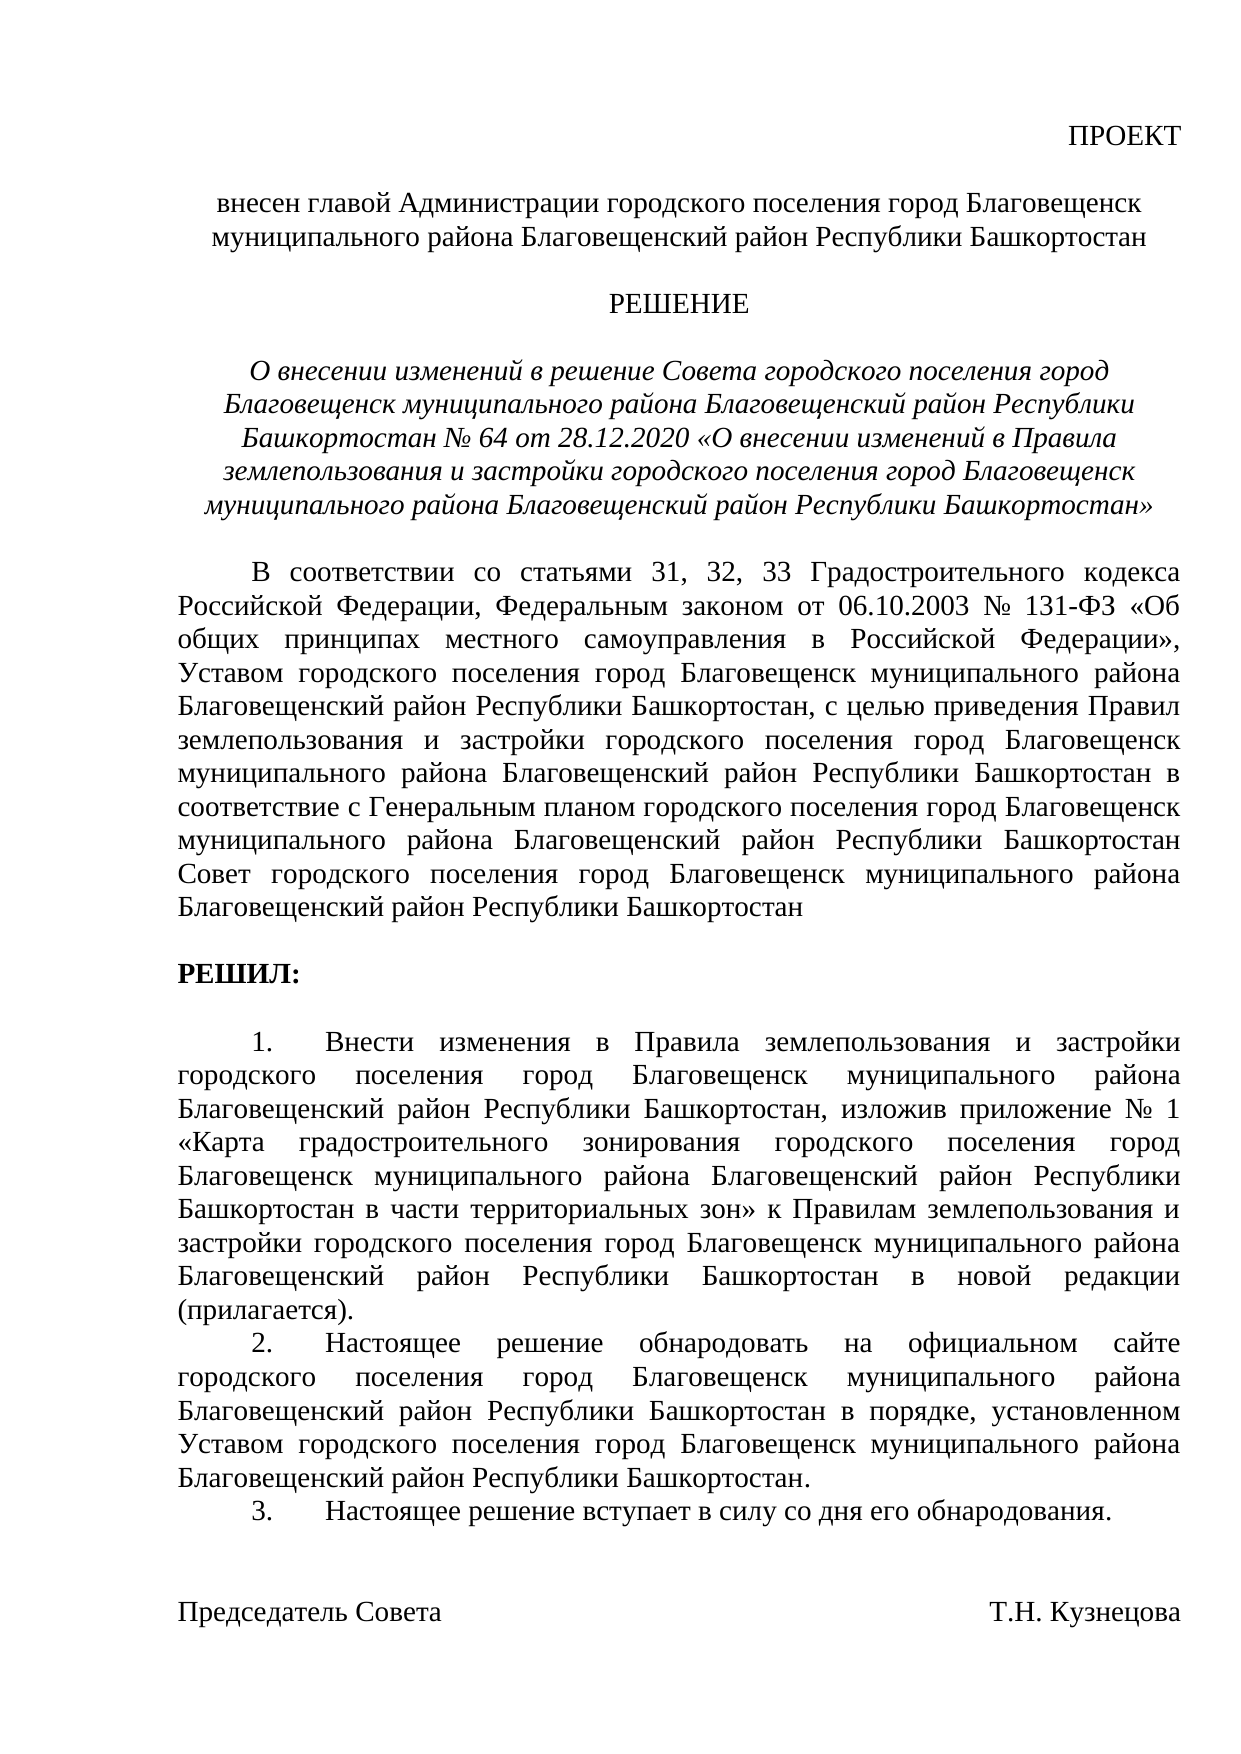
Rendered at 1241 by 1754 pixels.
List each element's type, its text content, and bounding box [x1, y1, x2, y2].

text РЕШИЛ: [177, 957, 1181, 990]
list Настоящее решение вступает в силу со дня его обнародования. [177, 1493, 1181, 1527]
text внесен главой Администрации городского поселения город Благовещенск муниципального района Благовещенский район Республики Башкортостан [177, 185, 1181, 252]
list Настоящее решение обнародовать на официальном сайте городского поселения город Благовещенск муниципального района Благовещенский район Республики Башкортостан в порядке, установленном Уставом городского поселения город Благовещенск муниципального района Благовещенский район Республики Башкортостан. [177, 1326, 1181, 1493]
list Внести изменения в Правила землепользования и застройки городского поселения город Благовещенск муниципального района Благовещенский район Республики Башкортостан, изложив приложение № 1 «Карта градостроительного зонирования городского поселения город Благовещенск муниципального района Благовещенский район Республики Башкортостан в части территориальных зон» к Правилам землепользования и застройки городского поселения город Благовещенск муниципального района Благовещенский район Республики Башкортостан в новой редакции (прилагается). [177, 1024, 1181, 1326]
text РЕШЕНИЕ [177, 286, 1181, 319]
text Председатель Совета Т.Н. Кузнецова [177, 1594, 1181, 1627]
text ПРОЕКТ [177, 118, 1181, 152]
text О внесении изменений в решение Совета городского поселения город Благовещенск муниципального района Благовещенский район Республики Башкортостан № 64 от 28.12.2020 «О внесении изменений в Правила землепользования и застройки городского поселения город Благовещенск муниципального района Благовещенский район Республики Башкортостан» [177, 353, 1181, 521]
text В соответствии со статьями 31, 32, 33 Градостроительного кодекса Российской Федерации, Федеральным законом от 06.10.2003 № 131-ФЗ «Об общих принципах местного самоуправления в Российской Федерации», Уставом городского поселения город Благовещенск муниципального района Благовещенский район Республики Башкортостан, с целью приведения Правил землепользования и застройки городского поселения город Благовещенск муниципального района Благовещенский район Республики Башкортостан в соответствие с Генеральным планом городского поселения город Благовещенск муниципального района Благовещенский район Республики Башкортостан Совет городского поселения город Благовещенск муниципального района Благовещенский район Республики Башкортостан [177, 554, 1181, 923]
